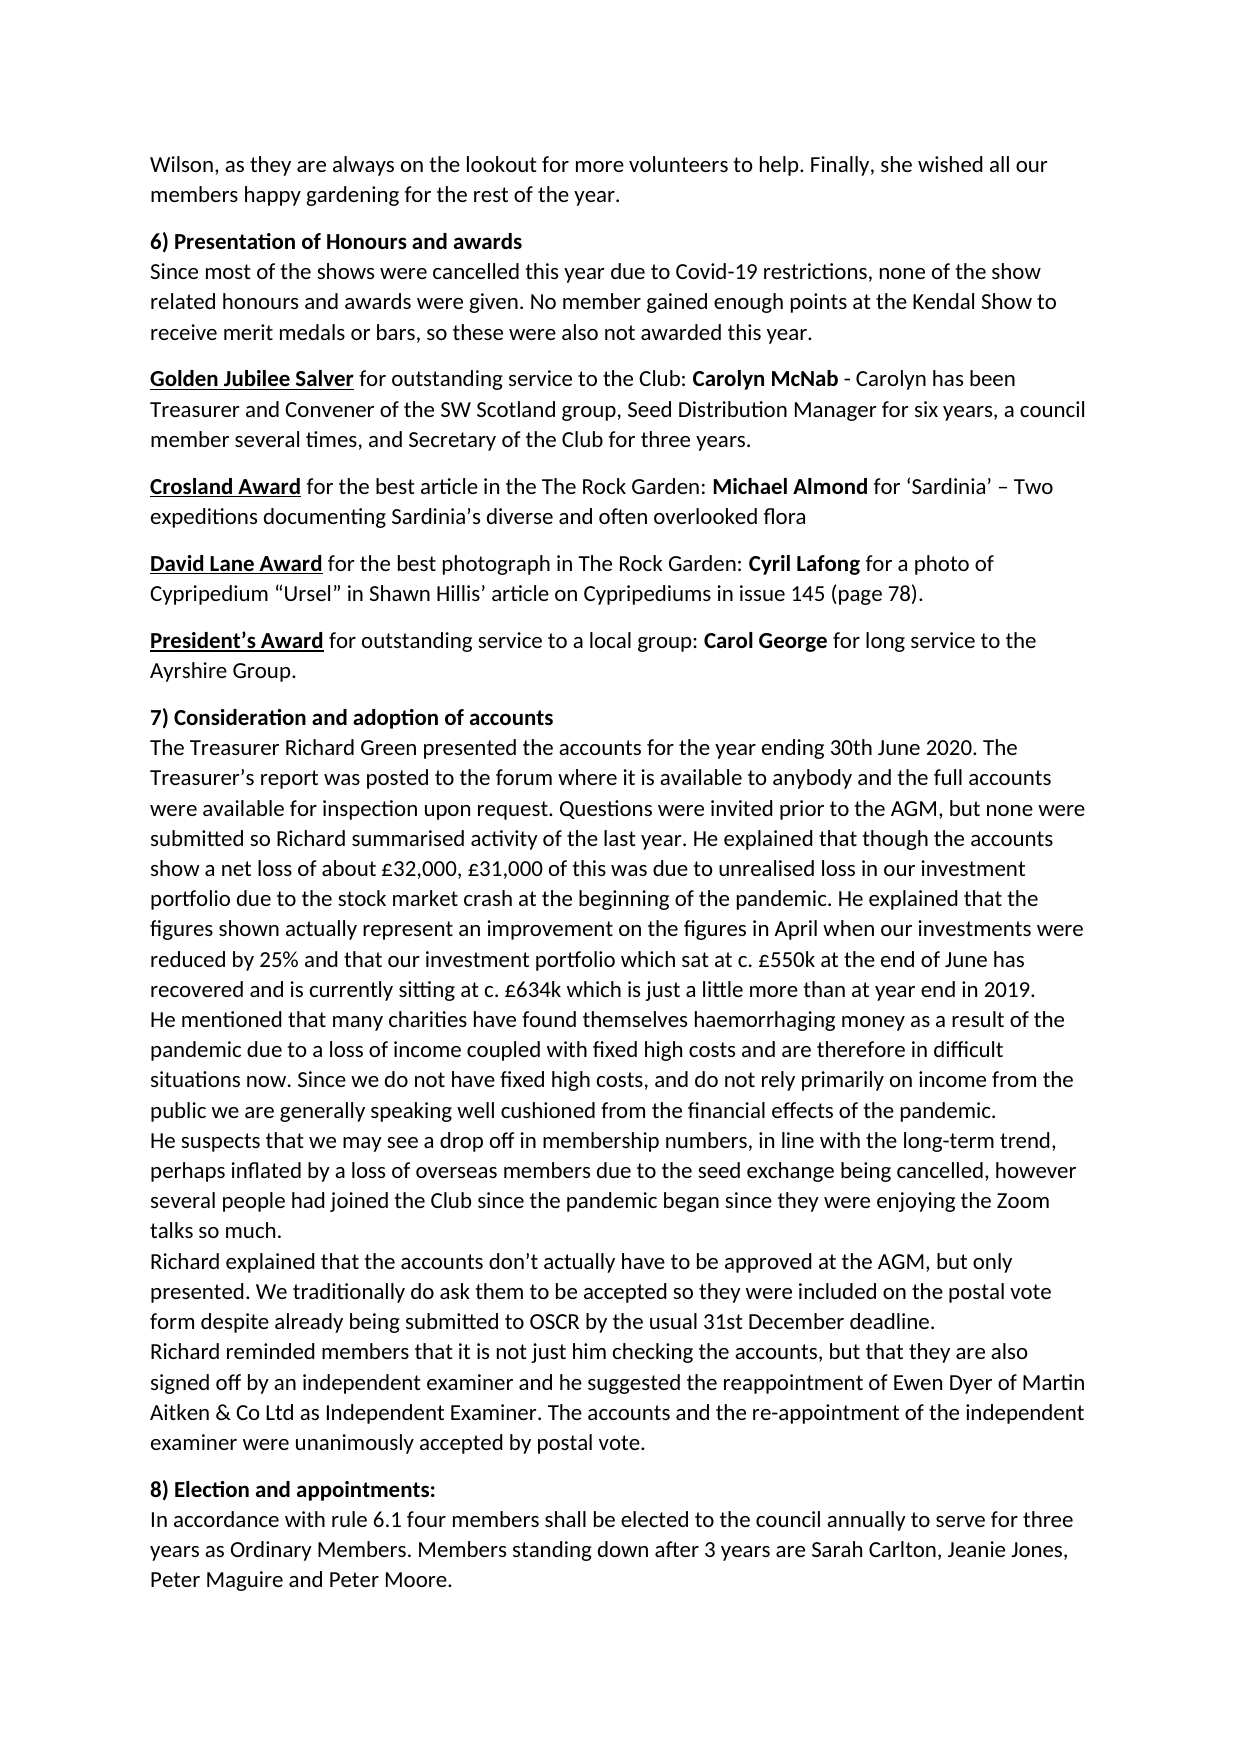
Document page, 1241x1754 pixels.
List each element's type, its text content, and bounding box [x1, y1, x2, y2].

text 6) Presentation of Honours and awards Since most of the shows were cancelled this year due to Covid-19 restrictions, none of the show related honours and awards were given. No member gained enough points at the Kendal Show to receive merit medals or bars, so these were also not awarded this year. [150, 227, 1090, 346]
text 7) Consideration and adoption of accounts The Treasurer Richard Green presented the accounts for the year ending 30th June 2020. The Treasurer’s report was posted to the forum where it is available to anybody and the full accounts were available for inspection upon request. Questions were invited prior to the AGM, but none were submitted so Richard summarised activity of the last year. He explained that though the accounts show a net loss of about £32,000, £31,000 of this was due to unrealised loss in our investment portfolio due to the stock market crash at the beginning of the pandemic. He explained that the figures shown actually represent an improvement on the figures in April when our investments were reduced by 25% and that our investment portfolio which sat at c. £550k at the end of June has recovered and is currently sitting at c. £634k which is just a little more than at year end in 2019. He mentioned that many charities have found themselves haemorrhaging money as a result of the pandemic due to a loss of income coupled with fixed high costs and are therefore in difficult situations now. Since we do not have fixed high costs, and do not rely primarily on income from the public we are generally speaking well cushioned from the financial effects of the pandemic. He suspects that we may see a drop off in membership numbers, in line with the long-term trend, perhaps inflated by a loss of overseas members due to the seed exchange being cancelled, however several people had joined the Club since the pandemic began since they were enjoying the Zoom talks so much. Richard explained that the accounts don’t actually have to be approved at the AGM, but only presented. We traditionally do ask them to be accepted so they were included on the postal vote form despite already being submitted to OSCR by the usual 31st December deadline. Richard reminded members that it is not just him checking the accounts, but that they are also signed off by an independent examiner and he suggested the reappointment of Ewen Dyer of Martin Aitken & Co Ltd as Independent Examiner. The accounts and the re-appointment of the independent examiner were unanimously accepted by postal vote. [150, 703, 1090, 1456]
text David Lane Award for the best photograph in The Rock Garden: Cyril Lafong for a photo of Cypripedium “Ursel” in Shawn Hillis’ article on Cypripediums in issue 145 (page 78). [150, 549, 1090, 607]
text Crosland Award for the best article in the The Rock Garden: Michael Almond for ‘Sardinia’ – Two expeditions documenting Sardinia’s diverse and often overlooked flora [150, 472, 1090, 530]
text 8) Election and appointments: In accordance with rule 6.1 four members shall be elected to the council annually to serve for three years as Ordinary Members. Members standing down after 3 years are Sarah Carlton, Jeanie Jones, Peter Maguire and Peter Moore. [150, 1475, 1090, 1594]
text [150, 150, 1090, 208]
text President’s Award for outstanding service to a local group: Carol George for long service to the Ayrshire Group. [150, 626, 1090, 684]
text Golden Jubilee Salver for outstanding service to the Club: Carolyn McNab - Carolyn has been Treasurer and Convener of the SW Scotland group, Seed Distribution Manager for six years, a council member several times, and Secretary of the Club for three years. [150, 364, 1090, 453]
